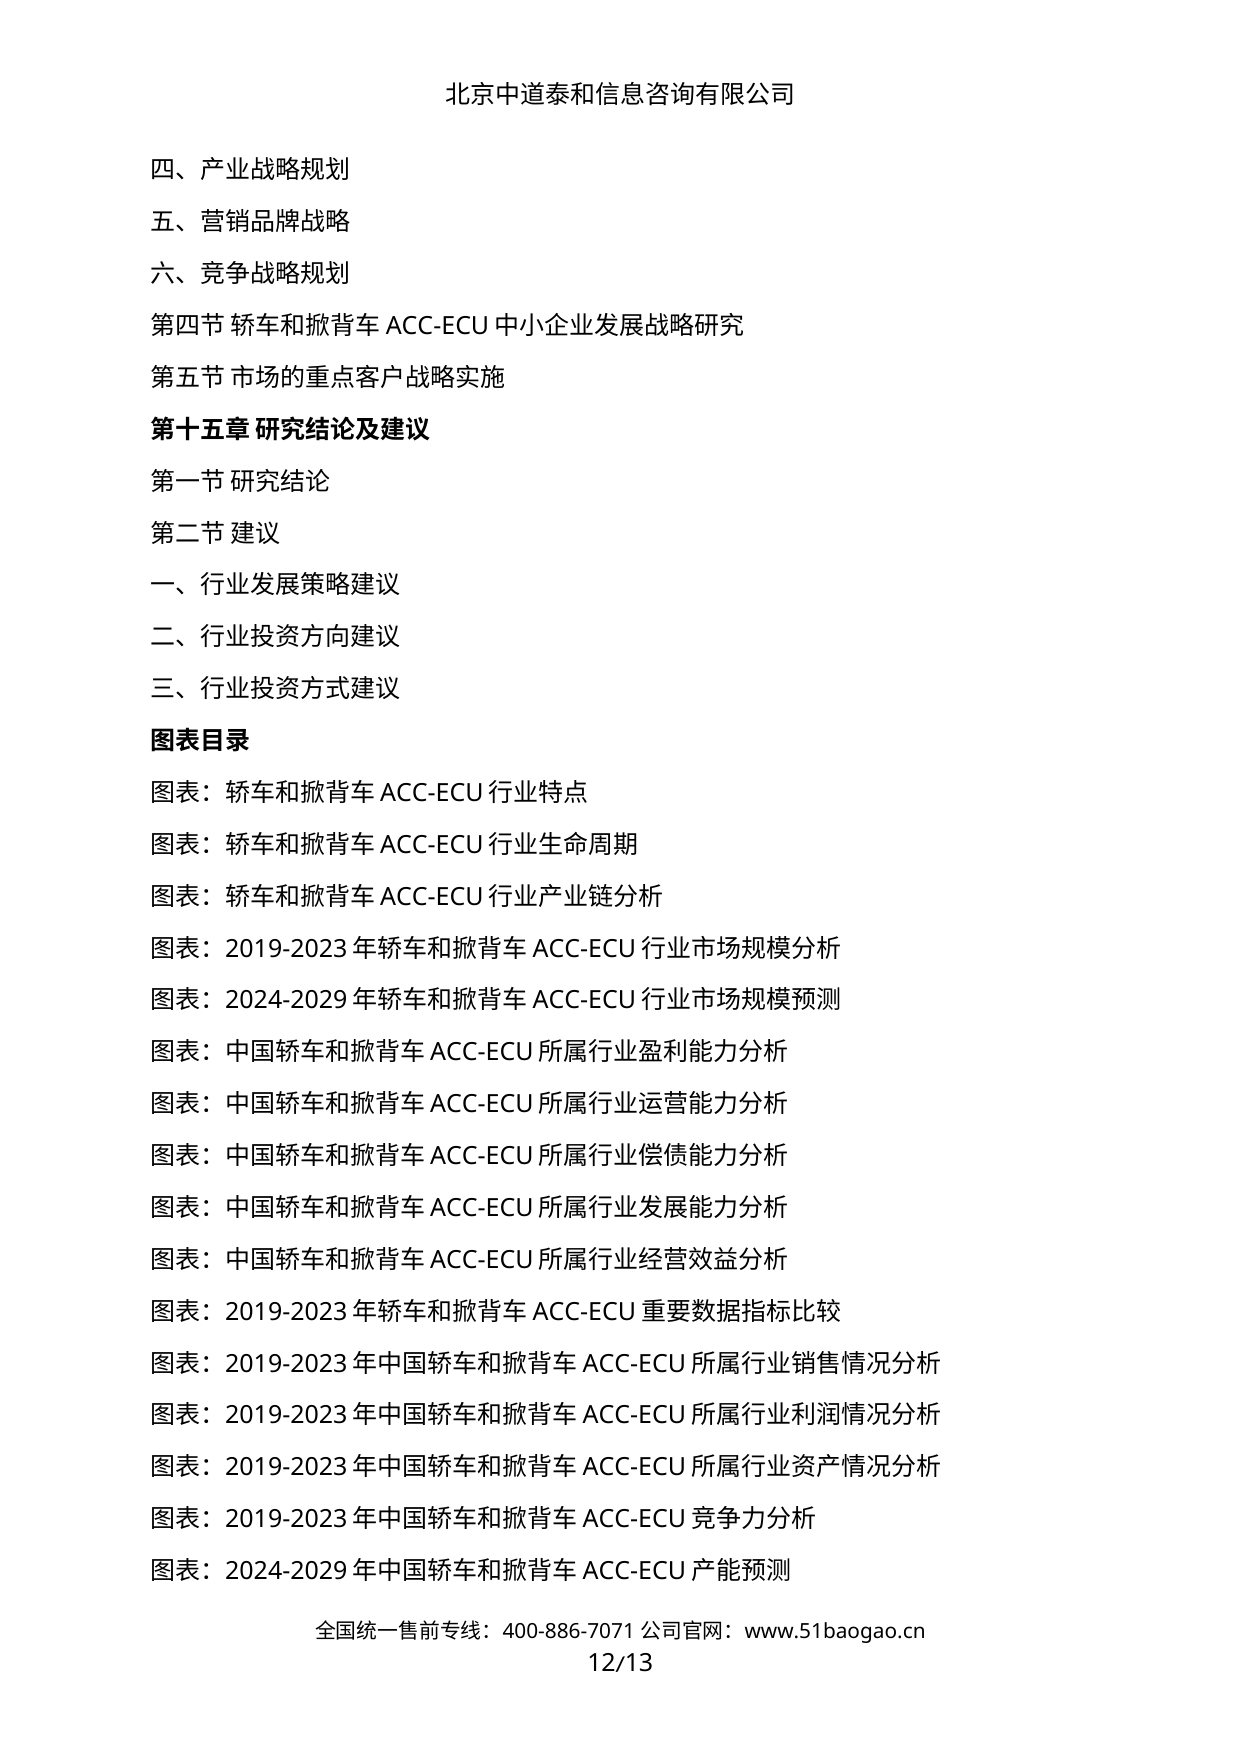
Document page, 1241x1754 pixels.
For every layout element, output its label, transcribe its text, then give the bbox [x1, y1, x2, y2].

text 第四节 轿车和掀背车ACC-ECU中小企业发展战略研究 [150, 306, 1090, 342]
text 图表：中国轿车和掀背车ACC-ECU所属行业运营能力分析 [150, 1084, 1090, 1120]
text 图表目录 [150, 721, 1090, 757]
text 六、竞争战略规划 [150, 254, 1090, 290]
text 第一节 研究结论 [150, 461, 1090, 497]
text 第五节 市场的重点客户战略实施 [150, 357, 1090, 394]
text 图表：2019-2023年中国轿车和掀背车ACC-ECU竞争力分析 [150, 1499, 1090, 1535]
text 图表：轿车和掀背车ACC-ECU行业产业链分析 [150, 876, 1090, 912]
text 一、行业发展策略建议 [150, 565, 1090, 601]
text 图表：中国轿车和掀背车ACC-ECU所属行业经营效益分析 [150, 1239, 1090, 1276]
text 二、行业投资方向建议 [150, 617, 1090, 653]
text 五、营销品牌战略 [150, 202, 1090, 238]
text 图表：中国轿车和掀背车ACC-ECU所属行业发展能力分析 [150, 1187, 1090, 1224]
text 图表：2024-2029年中国轿车和掀背车ACC-ECU产能预测 [150, 1551, 1090, 1587]
text 图表：2019-2023年中国轿车和掀背车ACC-ECU所属行业销售情况分析 [150, 1343, 1090, 1379]
text 四、产业战略规划 [150, 150, 1090, 186]
text 第十五章 研究结论及建议 [150, 409, 1090, 446]
text 图表：2019-2023年轿车和掀背车ACC-ECU行业市场规模分析 [150, 928, 1090, 964]
text 图表：2019-2023年中国轿车和掀背车ACC-ECU所属行业利润情况分析 [150, 1395, 1090, 1431]
text 图表：轿车和掀背车ACC-ECU行业生命周期 [150, 824, 1090, 861]
text 三、行业投资方式建议 [150, 669, 1090, 705]
text 图表：2024-2029年轿车和掀背车ACC-ECU行业市场规模预测 [150, 980, 1090, 1016]
text 图表：2019-2023年轿车和掀背车ACC-ECU重要数据指标比较 [150, 1291, 1090, 1327]
text 图表：轿车和掀背车ACC-ECU行业特点 [150, 772, 1090, 809]
text 图表：中国轿车和掀背车ACC-ECU所属行业盈利能力分析 [150, 1032, 1090, 1068]
text 图表：中国轿车和掀背车ACC-ECU所属行业偿债能力分析 [150, 1136, 1090, 1172]
text 第二节 建议 [150, 513, 1090, 549]
text 图表：2019-2023年中国轿车和掀背车ACC-ECU所属行业资产情况分析 [150, 1447, 1090, 1483]
